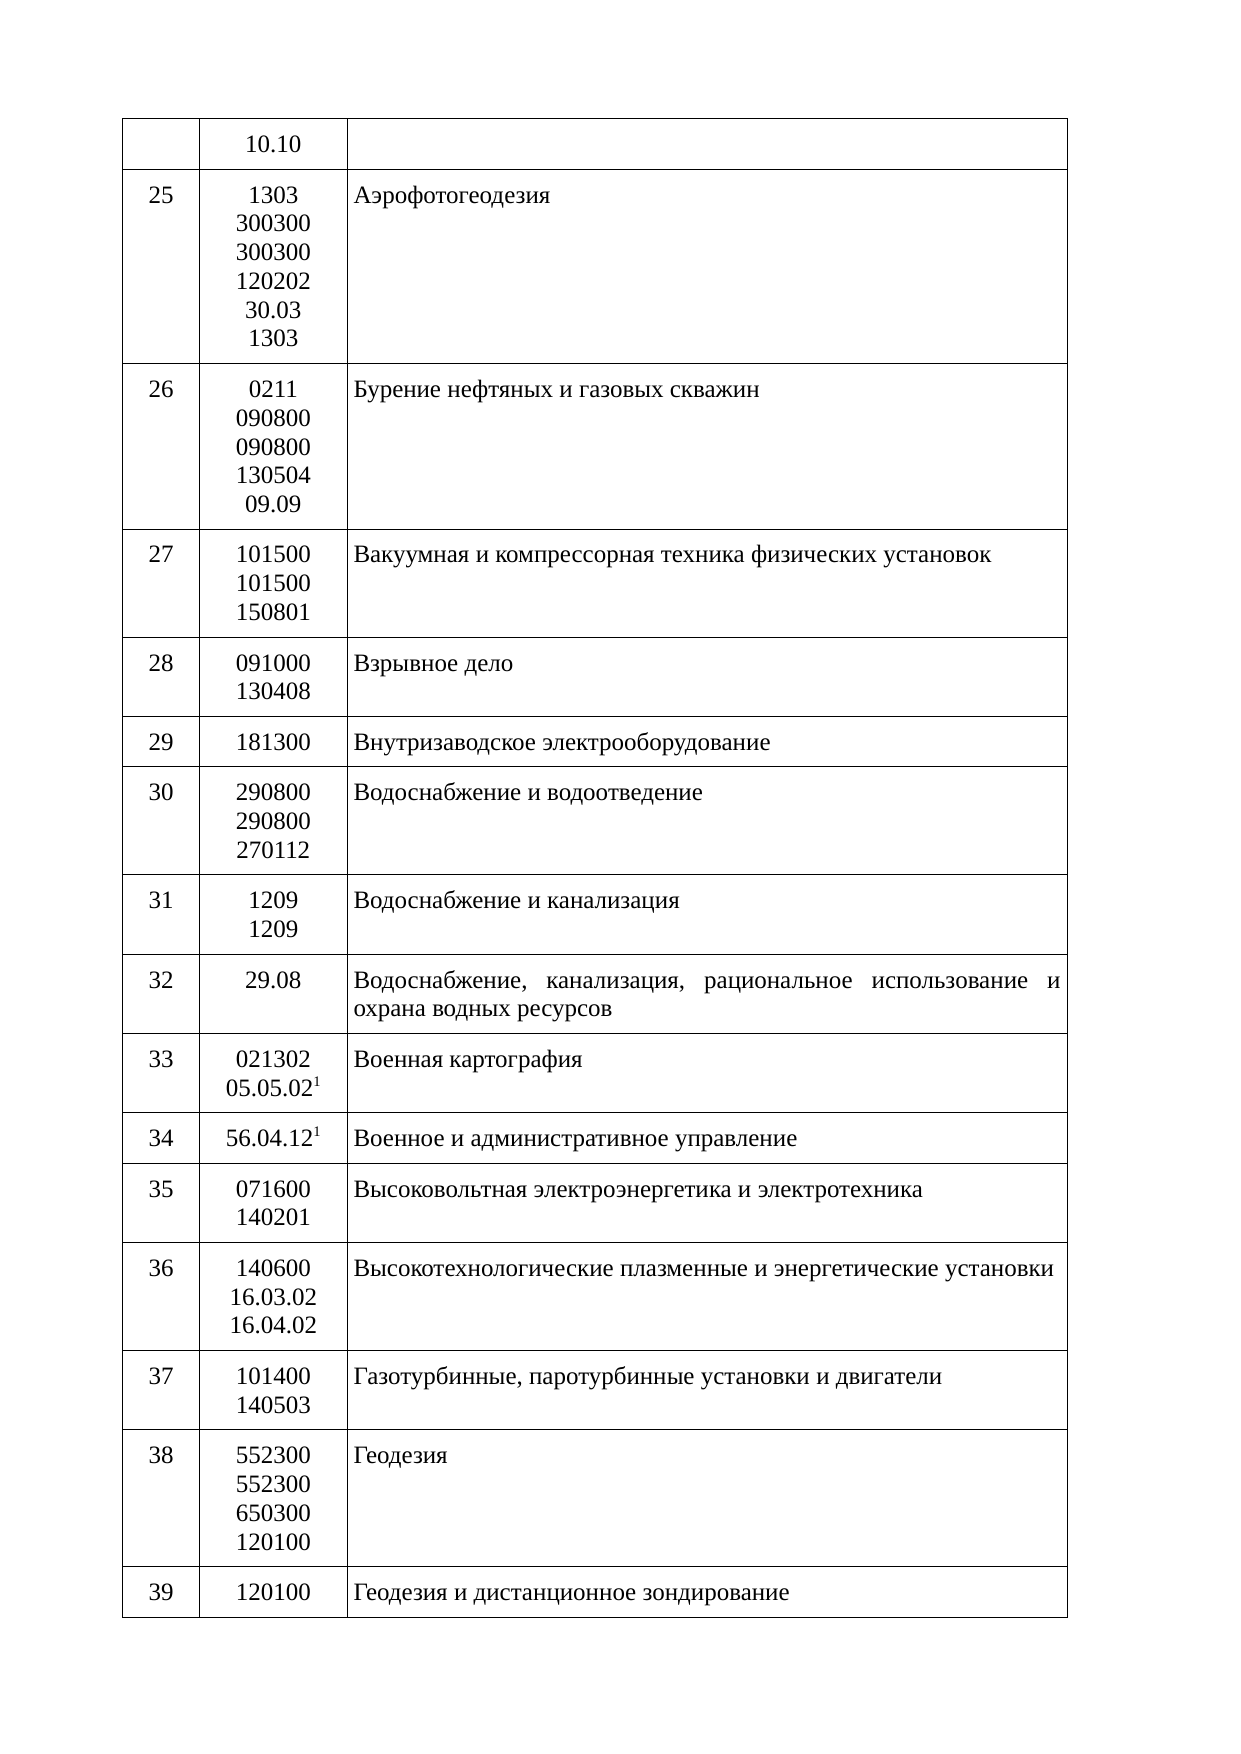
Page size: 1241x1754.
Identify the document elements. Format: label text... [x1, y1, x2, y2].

table_cell 34 [123, 1113, 199, 1163]
table_cell 021302 05.05.021 [200, 1034, 347, 1112]
table_cell 37 [123, 1351, 199, 1429]
table_cell 181300 [200, 717, 347, 766]
table_cell 071600 140201 [200, 1164, 347, 1242]
table_cell 56.04.121 [200, 1113, 347, 1163]
table_cell 1209 1209 [200, 875, 347, 953]
table_cell 25 [123, 170, 199, 363]
table_cell Бурение нефтяных и газовых скважин [348, 364, 1067, 528]
table_cell 38 [123, 1430, 199, 1566]
table_cell Взрывное дело [348, 638, 1067, 716]
table_cell Вакуумная и компрессорная техника физических установок [348, 530, 1067, 636]
table_cell 31 [123, 875, 199, 953]
table_cell 0310 10.10 [200, 119, 347, 169]
table_cell 27 [123, 530, 199, 636]
table_cell 24 [123, 119, 199, 169]
table_cell Геодезия [348, 1430, 1067, 1566]
table_cell 091000 130408 [200, 638, 347, 716]
table_cell 35 [123, 1164, 199, 1242]
table_cell 39 [123, 1567, 199, 1616]
table_cell Водоснабжение и водоотведение [348, 767, 1067, 874]
table_cell 101500 101500 150801 [200, 530, 347, 636]
table_cell Высокотехнологические плазменные и энергетические установки [348, 1243, 1067, 1350]
table_cell 32 [123, 955, 199, 1033]
table_cell 552300 552300 650300 120100 [200, 1430, 347, 1566]
table_cell 29 [123, 717, 199, 766]
table_cell 290800 290800 270112 [200, 767, 347, 874]
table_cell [200, 1567, 347, 1616]
table_cell 140600 16.03.02 16.04.02 [200, 1243, 347, 1350]
table_cell 28 [123, 638, 199, 716]
table_cell 30 [123, 767, 199, 874]
table_cell Газотурбинные, паротурбинные установки и двигатели [348, 1351, 1067, 1429]
table_cell 1303 300300 300300 120202 30.03 1303 [200, 170, 347, 363]
table_cell 0211 090800 090800 130504 09.09 [200, 364, 347, 528]
table_cell Военная картография [348, 1034, 1067, 1112]
table_cell 29.08 [200, 955, 347, 1033]
table_cell Высоковольтная электроэнергетика и электротехника [348, 1164, 1067, 1242]
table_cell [348, 1567, 1067, 1616]
table_cell 33 [123, 1034, 199, 1112]
table_cell Военное и административное управление [348, 1113, 1067, 1163]
table_cell Аэрофотогеодезия [348, 170, 1067, 363]
table_cell Водоснабжение и канализация [348, 875, 1067, 953]
table_cell 26 [123, 364, 199, 528]
table_cell Водоснабжение, канализация, рациональное использование и охрана водных ресурсов [348, 955, 1067, 1033]
table_cell Внутризаводское электрооборудование [348, 717, 1067, 766]
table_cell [348, 119, 1067, 169]
table_cell 101400 140503 [200, 1351, 347, 1429]
table_cell 36 [123, 1243, 199, 1350]
